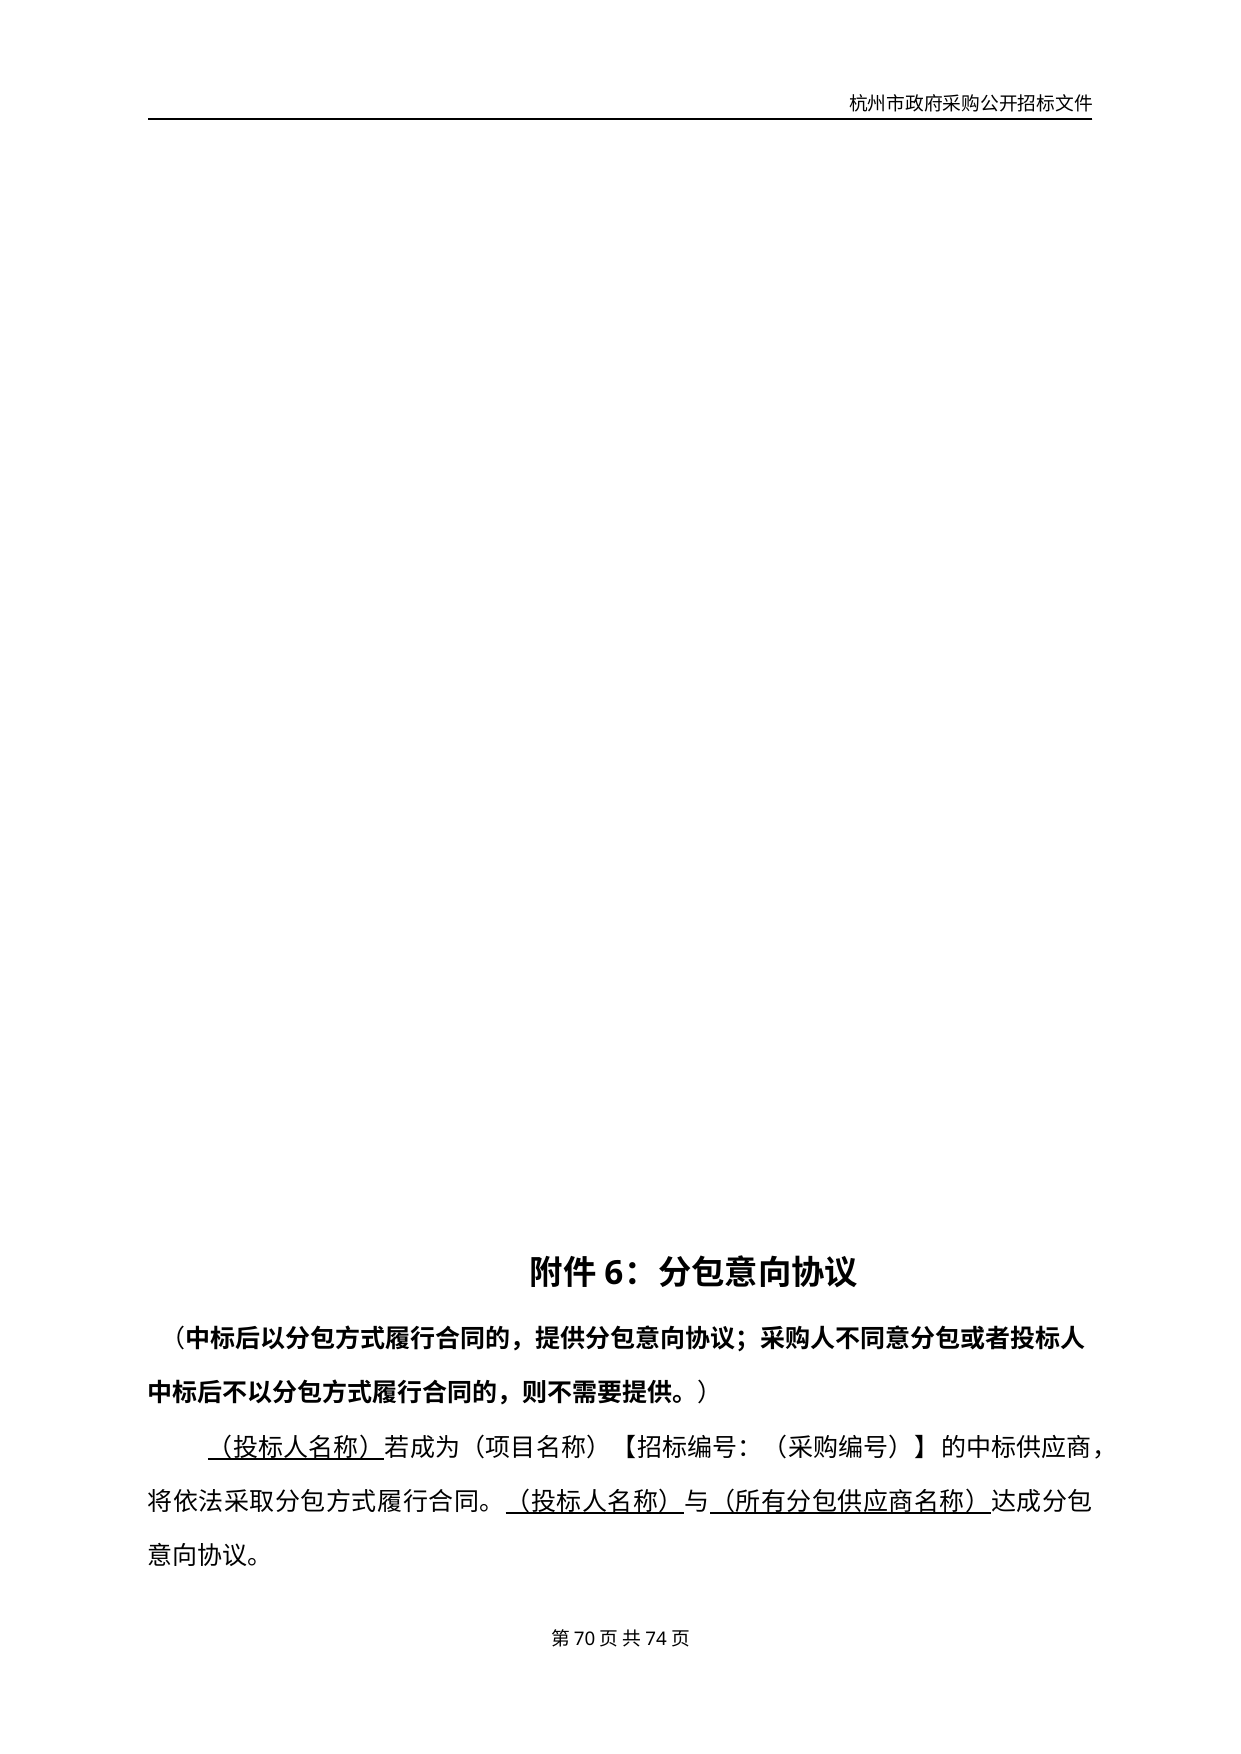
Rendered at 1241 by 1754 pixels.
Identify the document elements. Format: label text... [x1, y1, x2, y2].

text （投标人名称）若成为（项目名称）【招标编号：（采购编号）】的中标供应商，将依法采取分包方式履行合同。（投标人名称）与（所有分包供应商名称）达成分包意向协议。 [148, 1427, 1092, 1572]
text （中标后以分包方式履行合同的，提供分包意向协议；采购人不同意分包或者投标人中标后不以分包方式履行合同的，则不需要提供。） [148, 1318, 1092, 1409]
text 附件6：分包意向协议 [148, 1246, 1092, 1294]
